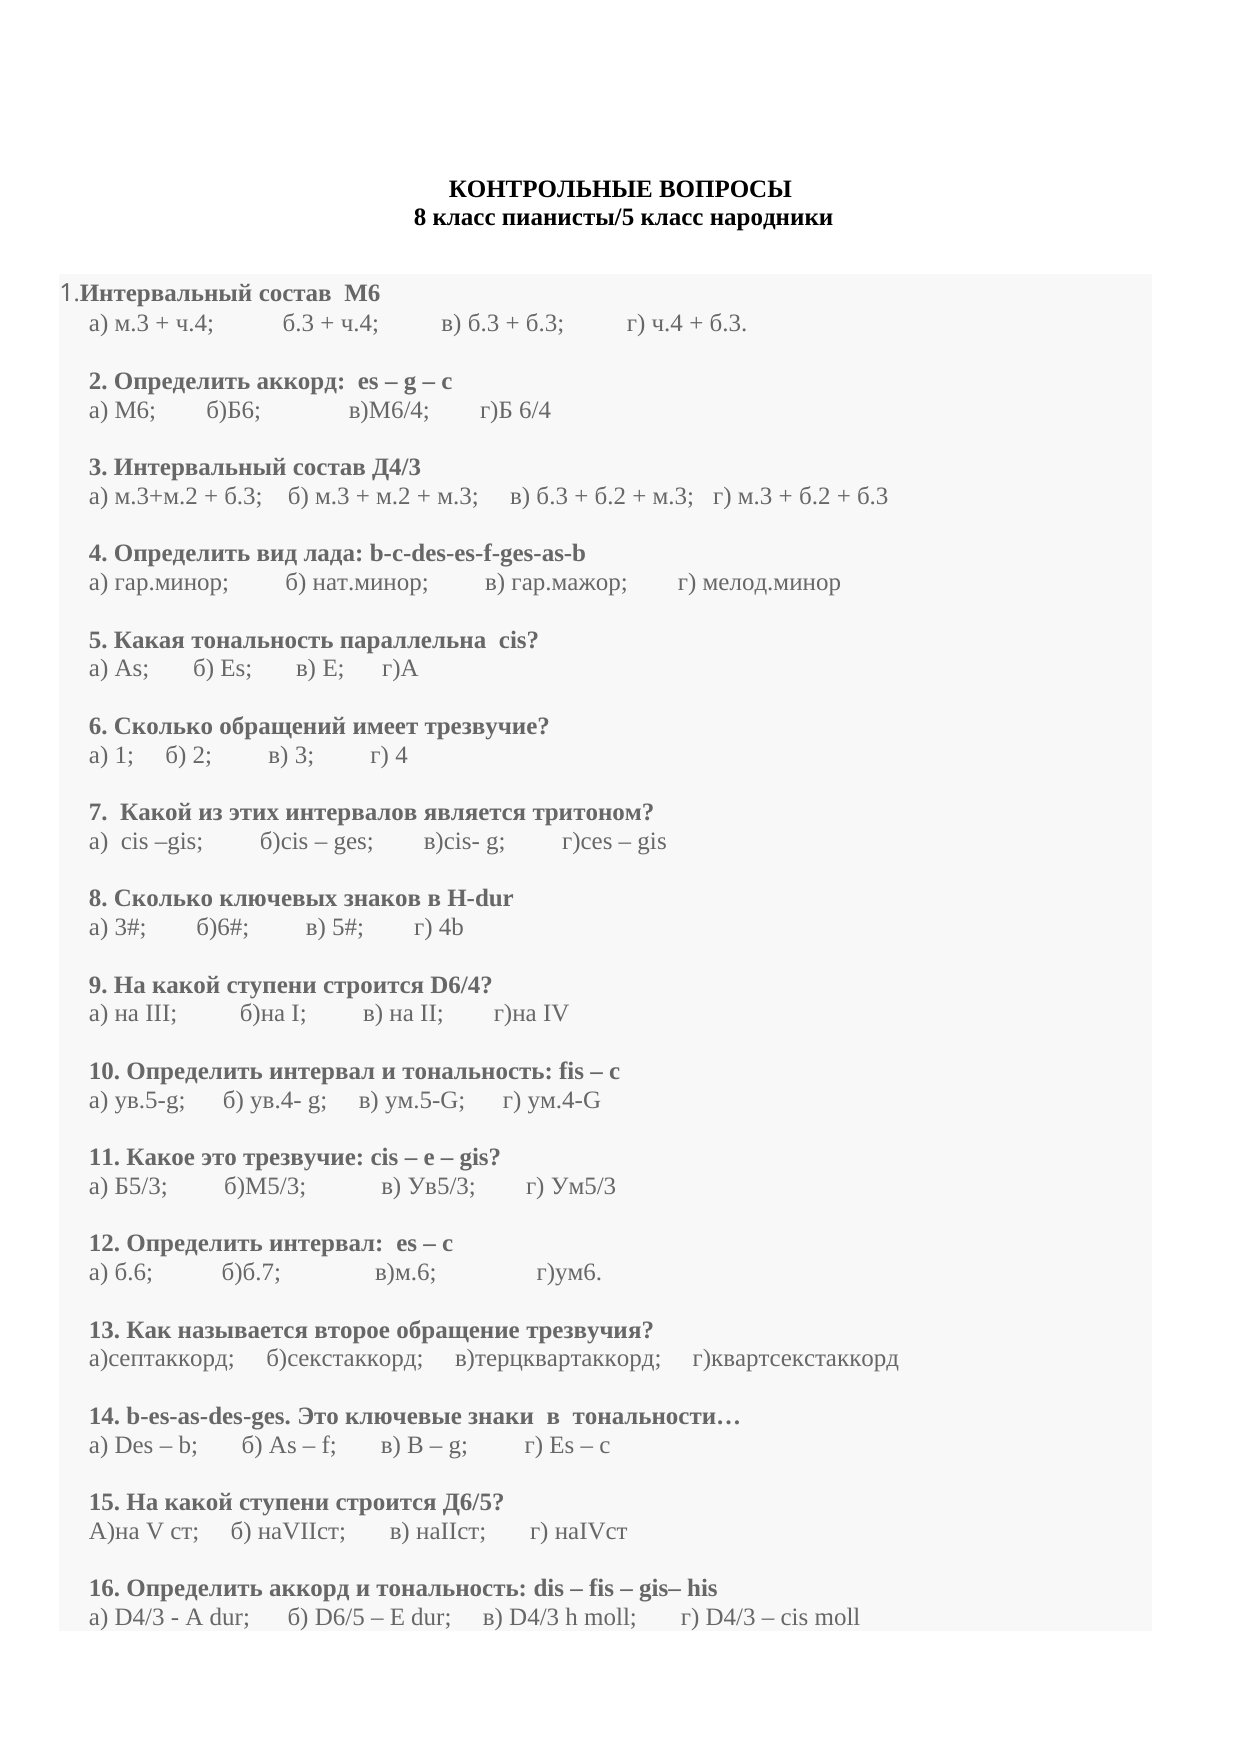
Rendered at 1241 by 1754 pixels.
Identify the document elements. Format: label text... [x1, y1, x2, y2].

text 1.Интервальный состав М6 а) м.3 + ч.4; б.3 + ч.4; в) б.3 + б.3; г) ч.4 + б.3. 2. Определить аккорд: es – g – c а) М6; б)Б6; в)М6/4; г)Б 6/4 3. Интервальный состав Д4/3 а) м.3+м.2 + б.3; б) м.3 + м.2 + м.3; в) б.3 + б.2 + м.3; г) м.3 + б.2 + б.3 4. Определить вид лада: b-c-des-es-f-ges-as-b а) гар.минор; б) нат.минор; в) гар.мажор; г) мелод.минор 5. Какая тональность параллельна cis? а) As; б) Es; в) E; г)A 6. Сколько обращений имеет трезвучие? а) 1; б) 2; в) 3; г) 4 7. Какой из этих интервалов является тритоном? а) cis –gis; б)cis – ges; в)cis- g; г)ces – gis 8. Сколько ключевых знаков в H-dur а) 3#; б)6#; в) 5#; г) 4b 9. На какой ступени строится D6/4? а) на III; б)на I; в) на II; г)на IV 10. Определить интервал и тональность: fis – c а) ув.5-g; б) ув.4- g; в) ум.5-G; г) ум.4-G 11. Какое это трезвучие: cis – e – gis? а) Б5/3; б)М5/3; в) Ув5/3; г) Ум5/3 12. Определить интервал: es – c а) б.6; б)б.7; в)м.6; г)ум6. 13. Как называется второе обращение трезвучия? а)септаккорд; б)секстаккорд; в)терцквартаккорд; г)квартсекстаккорд 14. b-es-as-des-ges. Это ключевые знаки в тональности… а) Des – b; б) As – f; в) B – g; г) Es – c 15. На какой ступени строится Д6/5? А)на V ст; б) наVIIст; в) наIIст; г) наIVст 16. Определить аккорд и тональность: dis – fis – gis– his а) D4/3 - A dur; б) D6/5 – E dur; в) D4/3 h moll; г) D4/3 – cis moll [59, 274, 1152, 1631]
text КОНТРОЛЬНЫЕ ВОПРОСЫ [89, 174, 1152, 202]
text 8 класс пианисты/5 класс народники [89, 202, 1152, 231]
